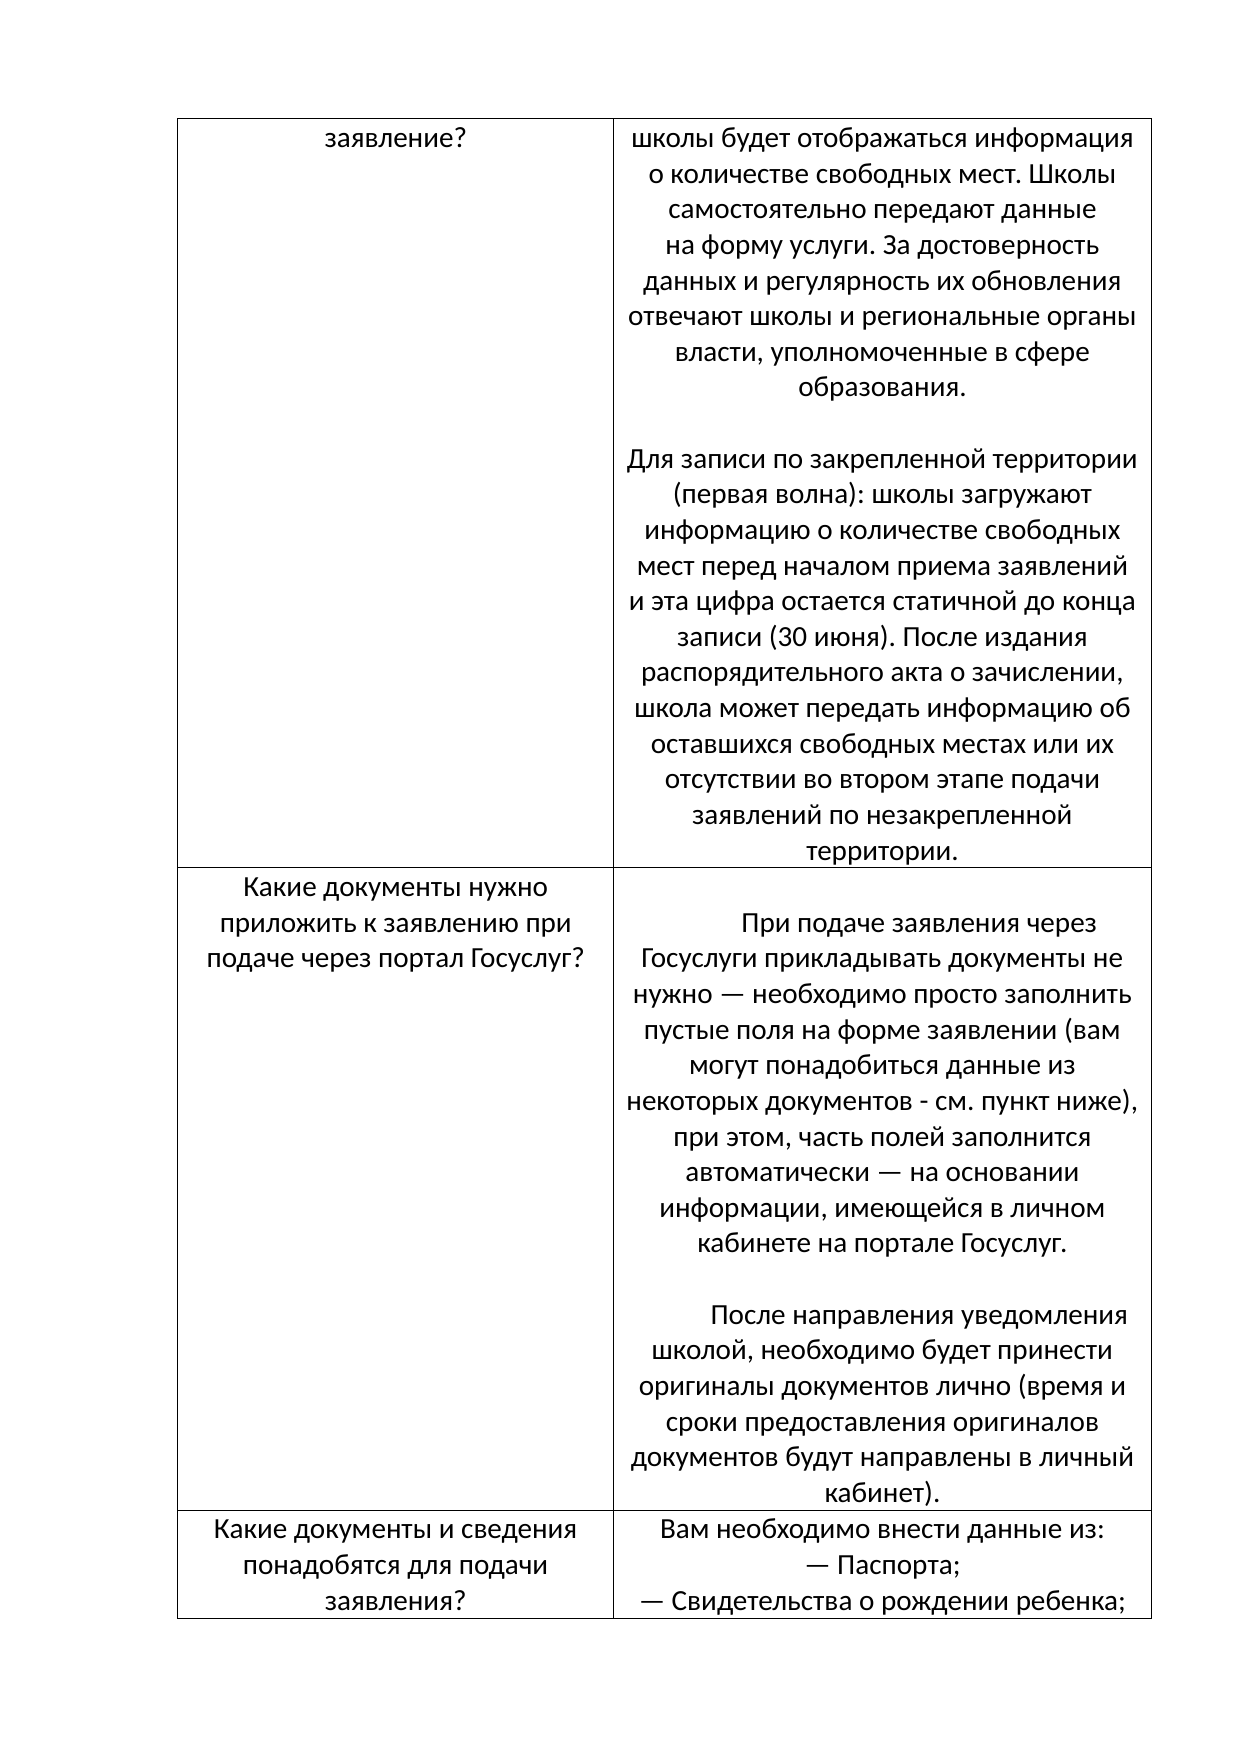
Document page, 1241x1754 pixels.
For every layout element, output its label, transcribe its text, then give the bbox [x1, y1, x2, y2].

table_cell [614, 119, 1151, 867]
table_cell Какие документы нужно приложить к заявлению при подаче через портал Госуслуг? [178, 868, 613, 1509]
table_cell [178, 119, 613, 867]
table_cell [178, 1511, 613, 1617]
table_cell При подаче заявления через Госуслуги прикладывать документы не нужно — необходимо просто заполнить пустые поля на форме заявлении (вам могут понадобиться данные из некоторых документов - см. пункт ниже), при этом, часть полей заполнится автоматически — на основании информации, имеющейся в личном кабинете на портале Госуслуг. После направления уведомления школой, необходимо будет принести оригиналы документов лично (время и сроки предоставления оригиналов документов будут направлены в личный кабинет). [614, 868, 1151, 1509]
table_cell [614, 1511, 1151, 1617]
